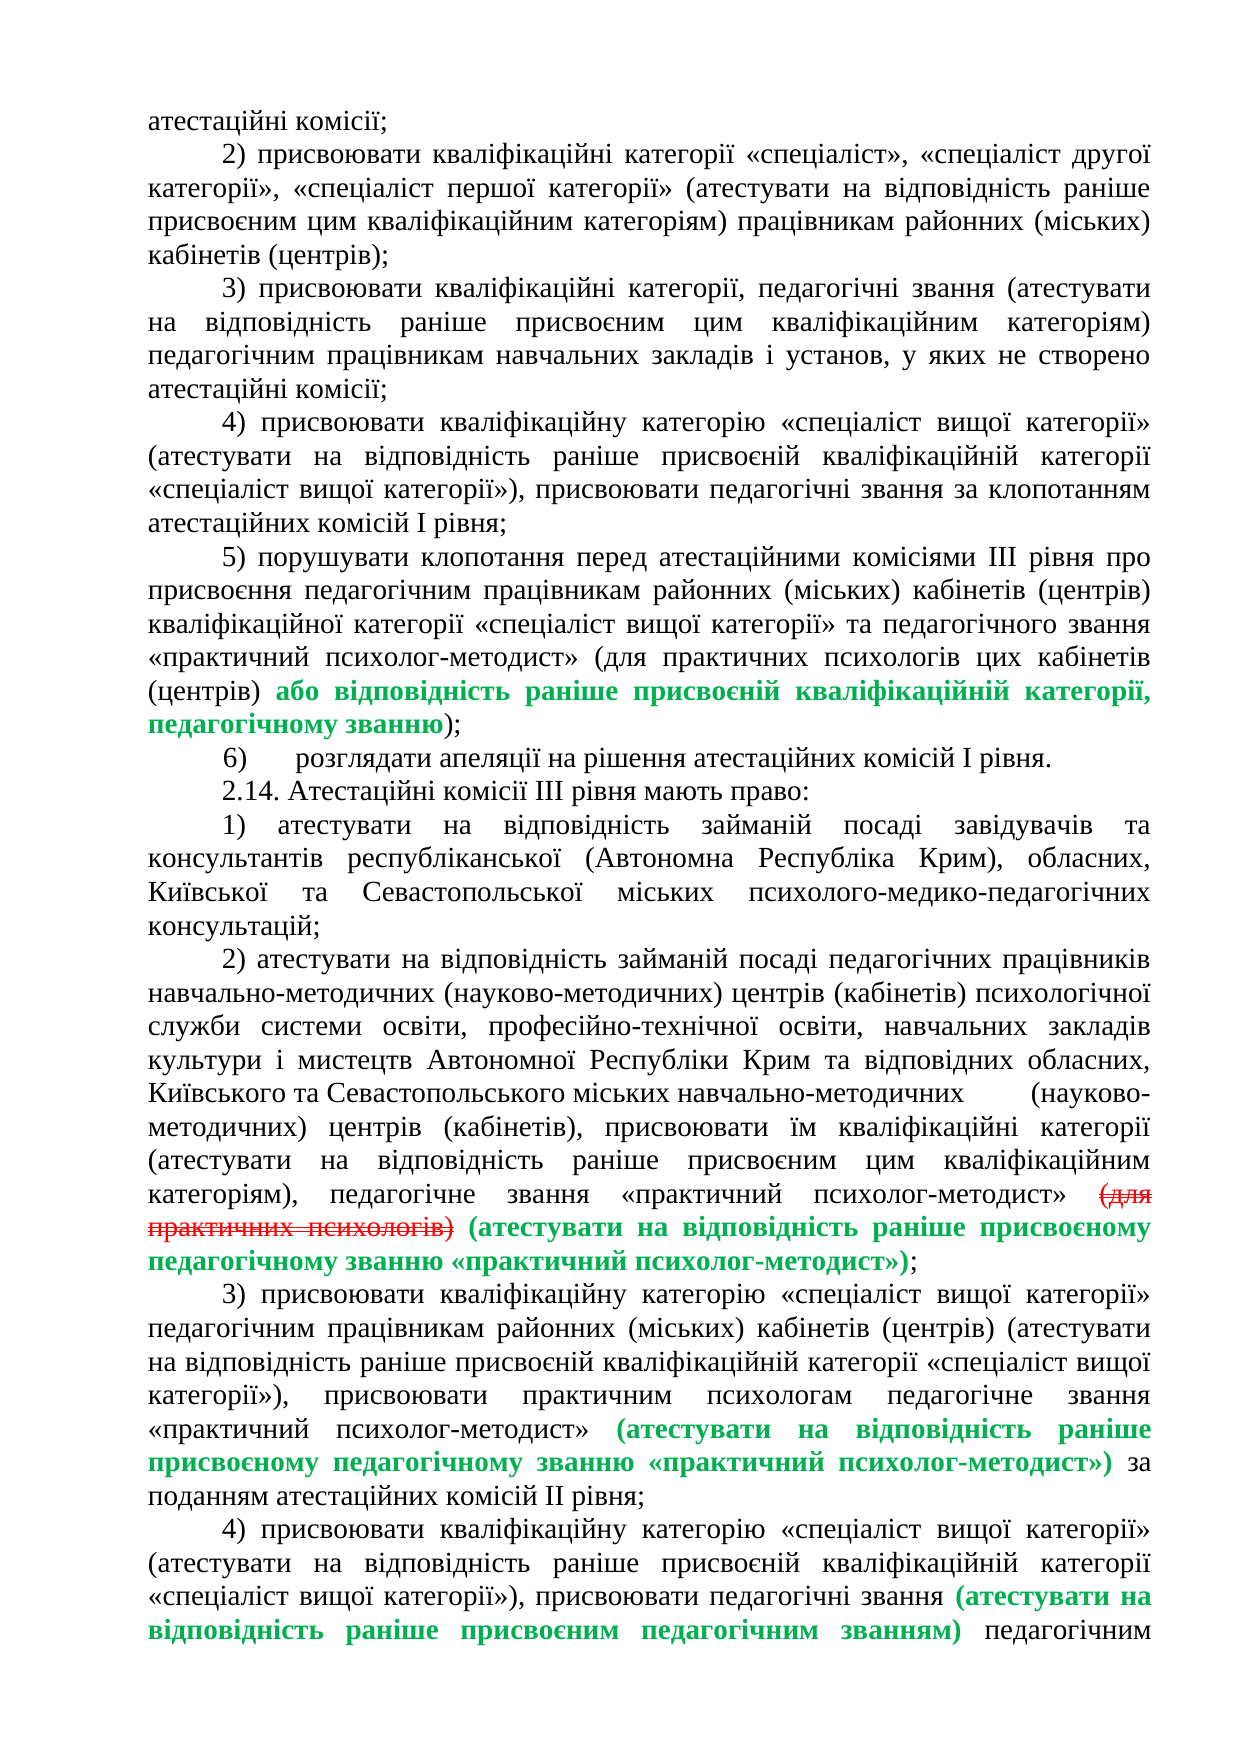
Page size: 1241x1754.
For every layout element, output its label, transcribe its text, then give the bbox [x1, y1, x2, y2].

text 2) атестувати на відповідність займаній посаді педагогічних працівників навчально-методичних (науково-методичних) центрів (кабінетів) психологічної служби системи освіти, професійно-технічної освіти, навчальних закладів культури і мистецтв Автономної Республіки Крим та відповідних обласних, Київського та Севастопольського міських навчально-методичних (науково-методичних) центрів (кабінетів), присвоювати їм кваліфікаційні категорії (атестувати на відповідність раніше присвоєним цим кваліфікаційним категоріям), педагогічне звання «практичний психолог-методист» (для практичних психологів) (атестувати на відповідність раніше присвоєному педагогічному званню «практичний психолог-методист»); [148, 941, 1152, 1277]
text 2) присвоювати кваліфікаційні категорії «спеціаліст», «спеціаліст другої категорії», «спеціаліст першої категорії» (атестувати на відповідність раніше присвоєним цим кваліфікаційним категоріям) працівникам районних (міських) кабінетів (центрів); [148, 136, 1152, 270]
text 1) атестувати на відповідність займаній посаді завідувачів та консультантів республіканської (Автономна Республіка Крим), обласних, Київської та Севастопольської міських психолого-медико-педагогічних консультацій; [148, 807, 1152, 941]
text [148, 1511, 1152, 1646]
text 5) порушувати клопотання перед атестаційними комісіями ІІІ рівня про присвоєння педагогічним працівникам районних (міських) кабінетів (центрів) кваліфікаційної категорії «спеціаліст вищої категорії» та педагогічного звання «практичний психолог-методист» (для практичних психологів цих кабінетів (центрів) або відповідність раніше присвоєній кваліфікаційній категорії, педагогічному званню); [148, 539, 1152, 740]
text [148, 103, 1152, 136]
text 3) присвоювати кваліфікаційні категорії, педагогічні звання (атестувати на відповідність раніше присвоєним цим кваліфікаційним категоріям) педагогічним працівникам навчальних закладів і установ, у яких не створено атестаційні комісії; [148, 270, 1152, 404]
list розглядати апеляції на рішення атестаційних комісій І рівня. [148, 740, 1152, 773]
text 2.14. Атестаційні комісії ІІІ рівня мають право: [148, 773, 1152, 807]
text 3) присвоювати кваліфікаційну категорію «спеціаліст вищої категорії» педагогічним працівникам районних (міських) кабінетів (центрів) (атестувати на відповідність раніше присвоєній кваліфікаційній категорії «спеціаліст вищої категорії»), присвоювати практичним психологам педагогічне звання «практичний психолог-методист» (атестувати на відповідність раніше присвоєному педагогічному званню «практичний психолог-методист») за поданням атестаційних комісій ІІ рівня; [148, 1277, 1152, 1511]
text 4) присвоювати кваліфікаційну категорію «спеціаліст вищої категорії» (атестувати на відповідність раніше присвоєній кваліфікаційній категорії «спеціаліст вищої категорії»), присвоювати педагогічні звання за клопотанням атестаційних комісій І рівня; [148, 404, 1152, 539]
